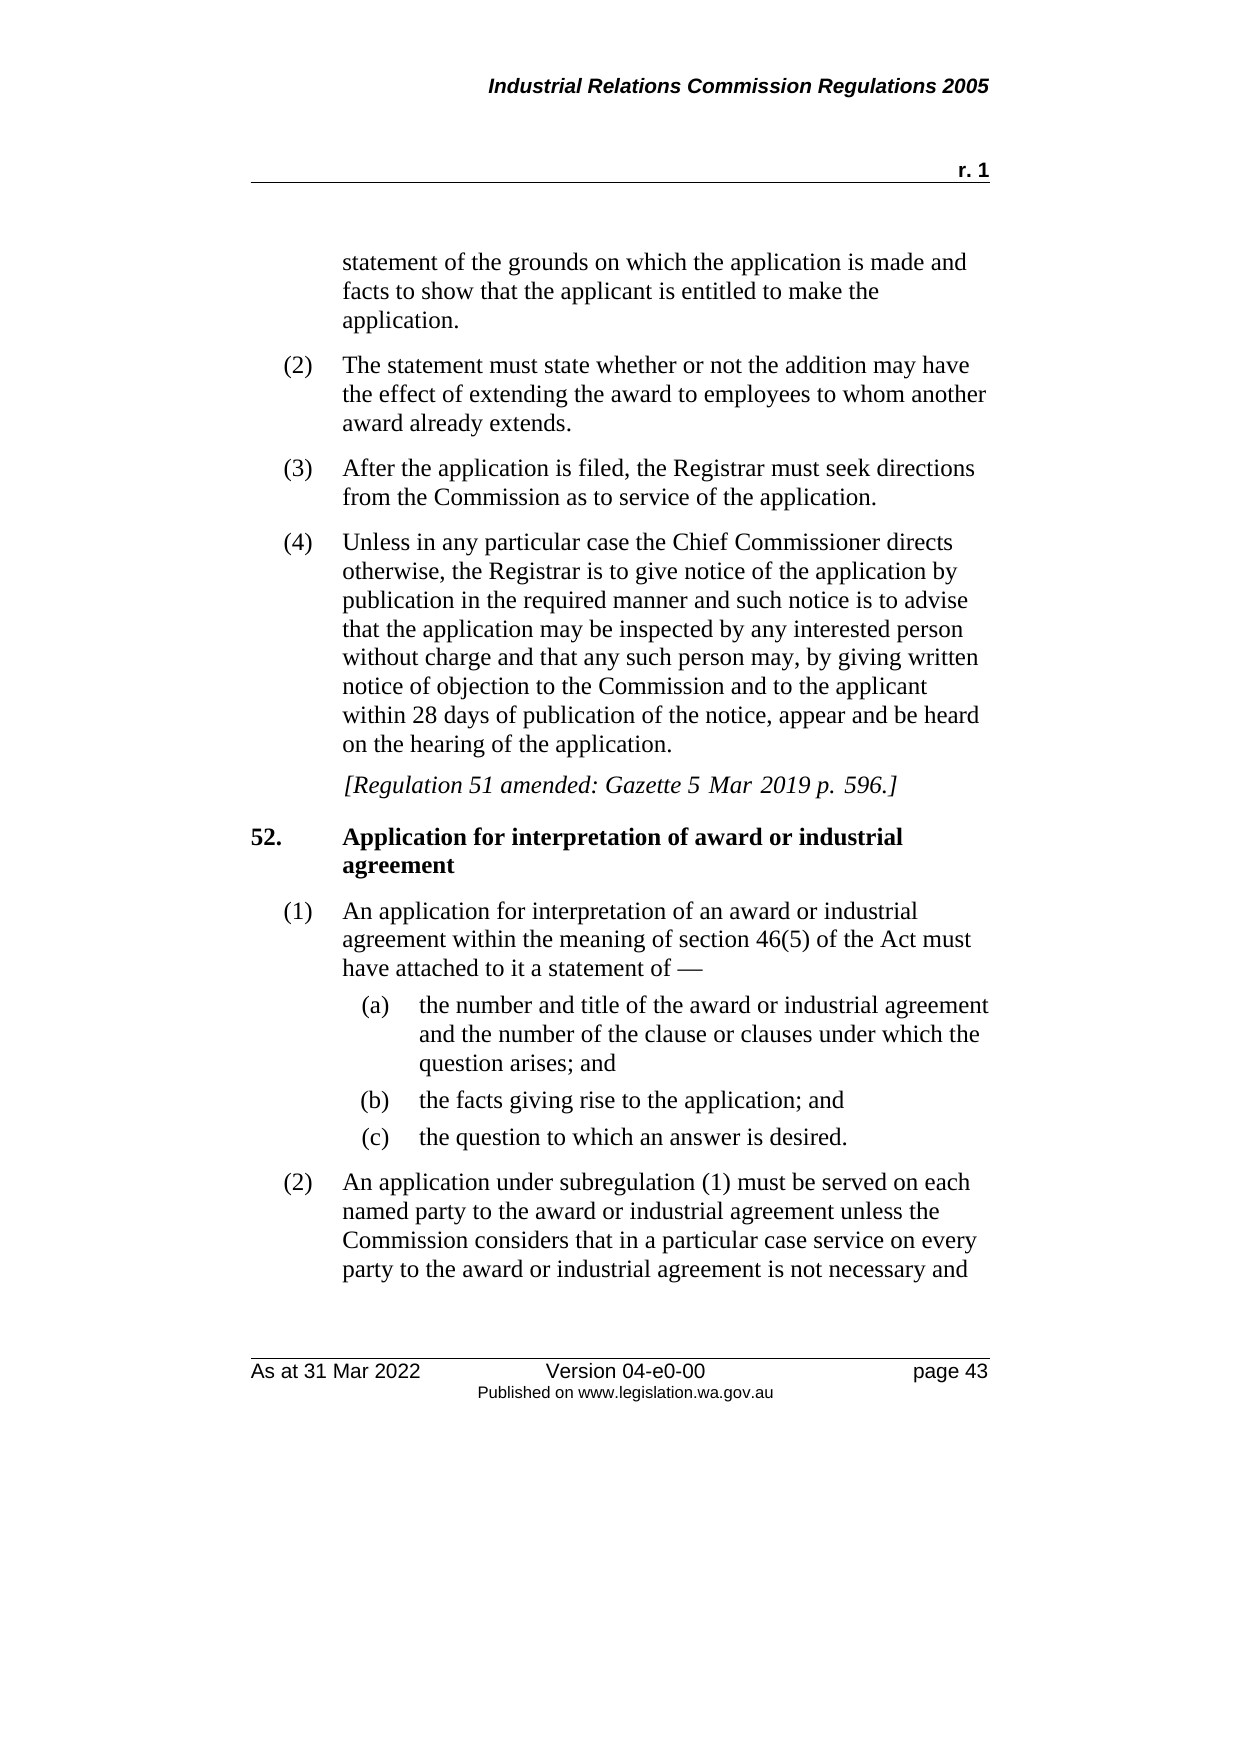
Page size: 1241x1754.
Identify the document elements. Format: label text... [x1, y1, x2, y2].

subtitle 52. Application for interpretation of award or industrial agreement [251, 822, 990, 879]
text (b) the facts giving rise to the application; and [251, 1085, 990, 1114]
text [251, 247, 990, 334]
text (2) The statement must state whether or not the addition may have the effect of extending the award to employees to whom another award already extends. [251, 350, 990, 437]
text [251, 1167, 990, 1282]
text (4) Unless in any particular case the Chief Commissioner directs otherwise, the Registrar is to give notice of the application by publication in the required manner and such notice is to advise that the application may be inspected by any interested person without charge and that any such person may, by giving written notice of objection to the Commission and to the applicant within 28 days of publication of the notice, appear and be heard on the hearing of the application. [251, 527, 990, 757]
text (c) the question to which an answer is desired. [251, 1122, 990, 1151]
text (3) After the application is filed, the Registrar must seek directions from the Commission as to service of the application. [251, 453, 990, 511]
text [Regulation 51 amended: Gazette 5 Mar 2019 p. 596.] [251, 770, 990, 799]
text (a) the number and title of the award or industrial agreement and the number of the clause or clauses under which the question arises; and [251, 990, 990, 1077]
text (1) An application for interpretation of an award or industrial agreement within the meaning of section 46(5) of the Act must have attached to it a statement of — [251, 896, 990, 982]
